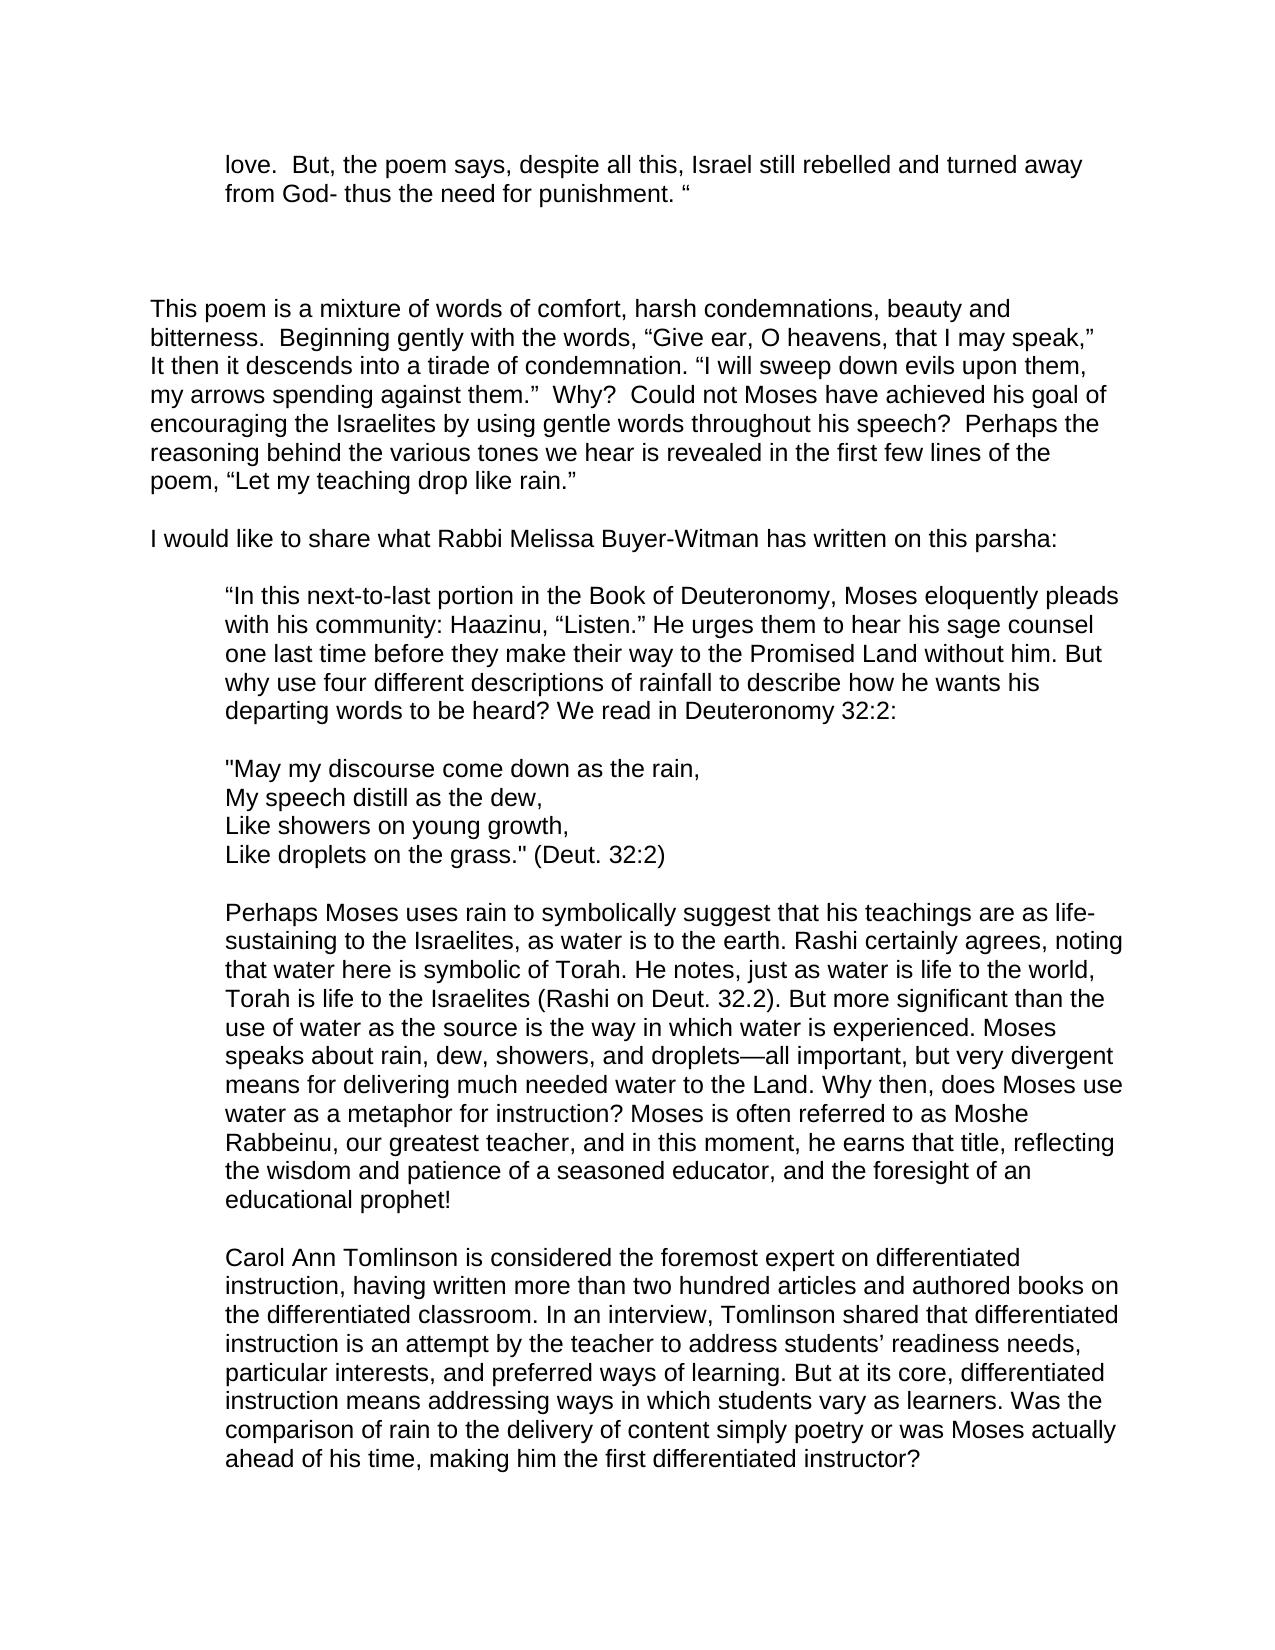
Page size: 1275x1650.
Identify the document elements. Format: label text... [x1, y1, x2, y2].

text It then it descends into a tirade of condemnation. “I will sweep down evils upon them, my arrows spending against them.” Why? Could not Moses have achieved his goal of encouraging the Israelites by using gentle words throughout his speech? Perhaps the reasoning behind the various tones we hear is revealed in the first few lines of the poem, “Let my teaching drop like rain.” [150, 351, 1125, 495]
text Perhaps Moses uses rain to symbolically suggest that his teachings are as life-sustaining to the Israelites, as water is to the earth. Rashi certainly agrees, noting that water here is symbolic of Torah. He notes, just as water is life to the world, Torah is life to the Israelites (Rashi on Deut. 32.2). But more significant than the use of water as the source is the way in which water is experienced. Moses speaks about rain, dew, showers, and droplets—all important, but very divergent means for delivering much needed water to the Land. Why then, does Moses use water as a metaphor for instruction? Moses is often referred to as Moshe Rabbeinu, our greatest teacher, and in this moment, he earns that title, reflecting the wisdom and patience of a seasoned educator, and the foresight of an educational prophet! [225, 897, 1125, 1214]
text My speech distill as the dew, [225, 782, 1125, 811]
text "May my discourse come down as the rain, [225, 754, 1125, 782]
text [225, 150, 1125, 207]
text I would like to share what Rabbi Melissa Buyer-Witman has written on this parsha: [150, 524, 1125, 552]
text Carol Ann Tomlinson is considered the foremost expert on differentiated instruction, having written more than two hundred articles and authored books on the differentiated classroom. In an interview, Tomlinson shared that differentiated instruction is an attempt by the teacher to address students’ readiness needs, particular interests, and preferred ways of learning. But at its core, differentiated instruction means addressing ways in which students vary as learners. Was the comparison of rain to the delivery of content simply poetry or was Moses actually ahead of his time, making him the first differentiated instructor? [225, 1242, 1125, 1472]
text “In this next-to-last portion in the Book of Deuteronomy, Moses eloquently pleads with his community: Haazinu, “Listen.” He urges them to hear his sage counsel one last time before they make their way to the Promised Land without him. But why use four different descriptions of rainfall to describe how he wants his departing words to be heard? We read in Deuteronomy 32:2: [225, 581, 1125, 725]
text Like droplets on the grass." (Deut. 32:2) [225, 840, 1125, 869]
text Like showers on young growth, [225, 811, 1125, 840]
text This poem is a mixture of words of comfort, harsh condemnations, beauty and bitterness. Beginning gently with the words, “Give ear, O heavens, that I may speak,” [150, 294, 1125, 351]
